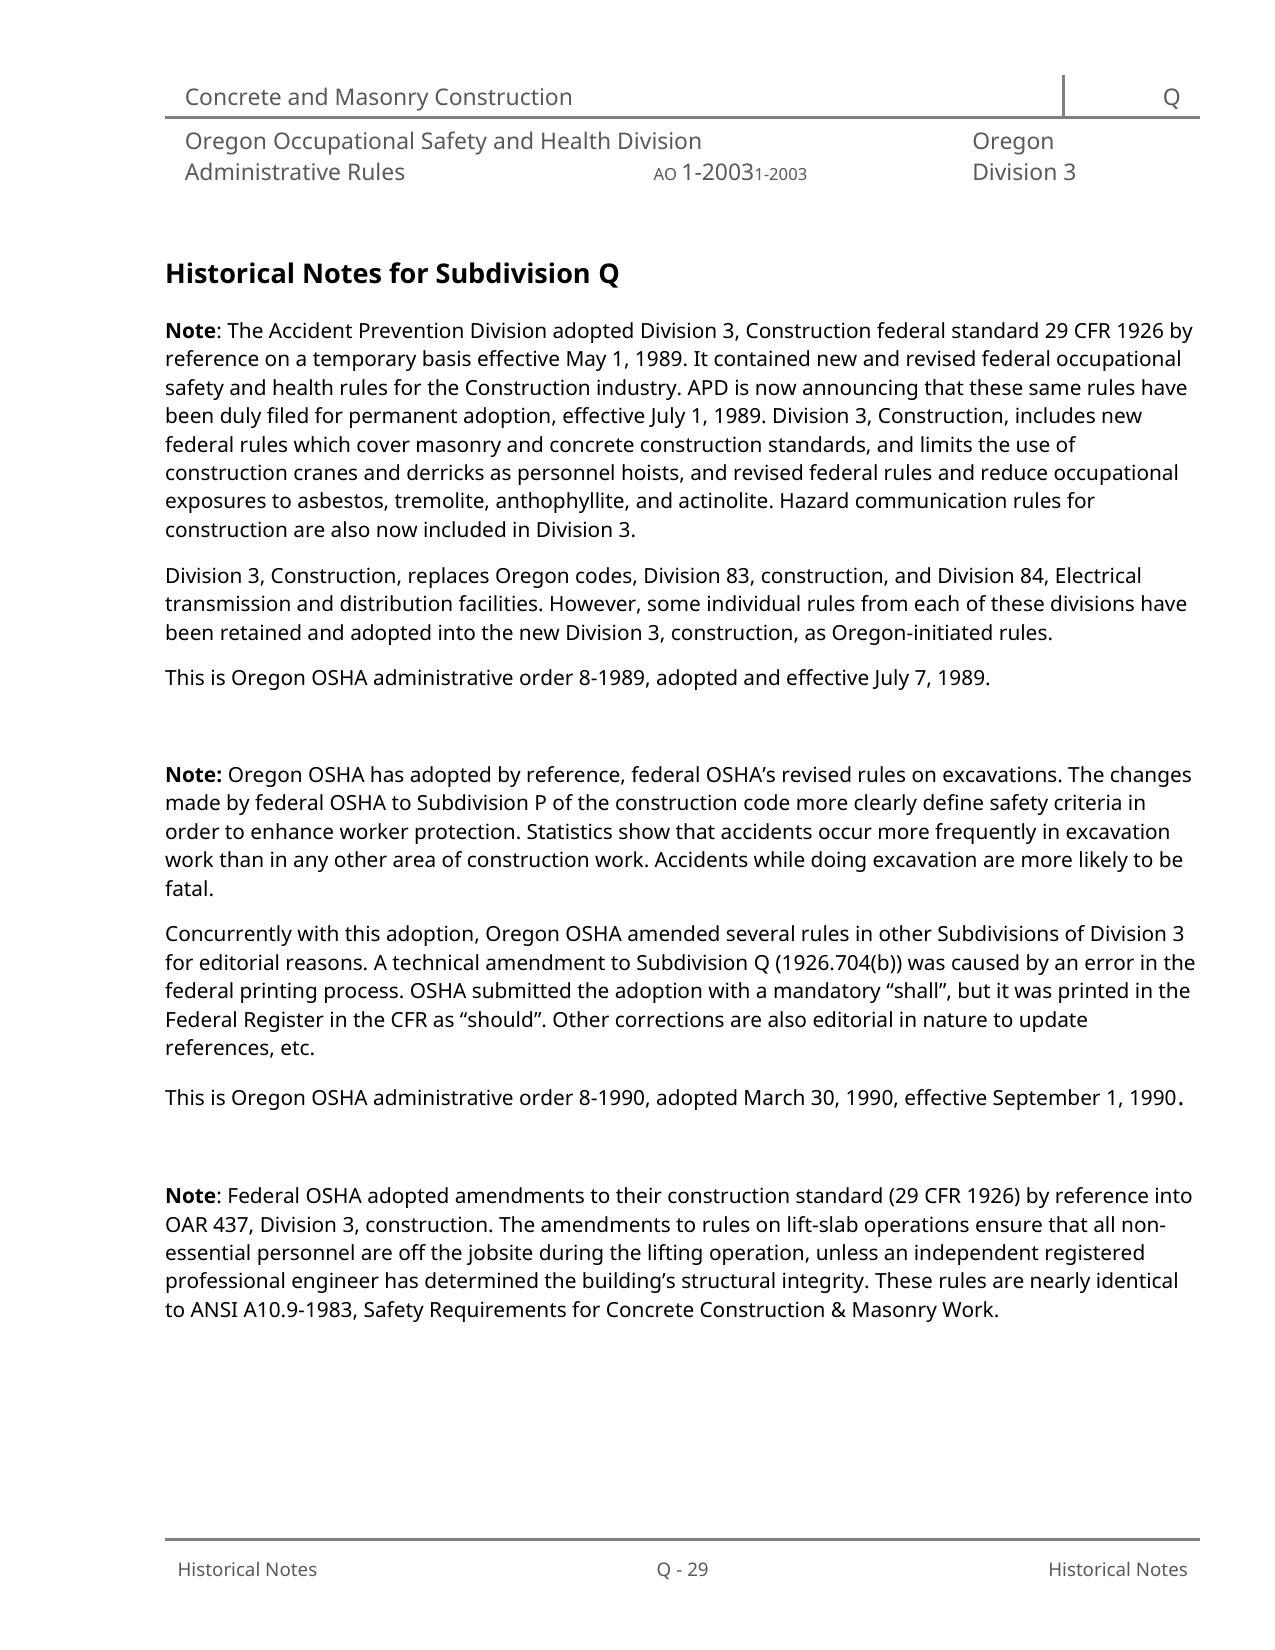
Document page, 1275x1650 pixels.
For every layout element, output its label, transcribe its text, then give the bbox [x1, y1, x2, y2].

subtitle Historical Notes for Subdivision Q [165, 254, 1200, 291]
text Note: Oregon OSHA has adopted by reference, federal OSHA’s revised rules on excavations. The changes made by federal OSHA to Subdivision P of the construction code more clearly define safety criteria in order to enhance worker protection. Statistics show that accidents occur more frequently in excavation work than in any other area of construction work. Accidents while doing excavation are more likely to be fatal. [165, 760, 1200, 902]
text Division 3, Construction, replaces Oregon codes, Division 83, construction, and Division 84, Electrical transmission and distribution facilities. However, some individual rules from each of these divisions have been retained and adopted into the new Division 3, construction, as Oregon-initiated rules. [165, 561, 1200, 646]
text Note: Federal OSHA adopted amendments to their construction standard (29 CFR 1926) by reference into OAR 437, Division 3, construction. The amendments to rules on lift-slab operations ensure that all non-essential personnel are off the jobsite during the lifting operation, unless an independent registered professional engineer has determined the building’s structural integrity. These rules are nearly identical to ANSI A10.9-1983, Safety Requirements for Concrete Construction & Masonry Work. [165, 1181, 1200, 1323]
text This is Oregon OSHA administrative order 8-1990, adopted March 30, 1990, effective September 1, 1990. [165, 1079, 1200, 1113]
text This is Oregon OSHA administrative order 8-1989, adopted and effective July 7, 1989. [165, 663, 1200, 692]
text Concurrently with this adoption, Oregon OSHA amended several rules in other Subdivisions of Division 3 for editorial reasons. A technical amendment to Subdivision Q (1926.704(b)) was caused by an error in the federal printing process. OSHA submitted the adoption with a mandatory “shall”, but it was printed in the Federal Register in the CFR as “should”. Other corrections are also editorial in nature to update references, etc. [165, 919, 1200, 1062]
text Note: The Accident Prevention Division adopted Division 3, Construction federal standard 29 CFR 1926 by reference on a temporary basis effective May 1, 1989. It contained new and revised federal occupational safety and health rules for the Construction industry. APD is now announcing that these same rules have been duly filed for permanent adoption, effective July 1, 1989. Division 3, Construction, includes new federal rules which cover masonry and concrete construction standards, and limits the use of construction cranes and derricks as personnel hoists, and revised federal rules and reduce occupational exposures to asbestos, tremolite, anthophyllite, and actinolite. Hazard communication rules for construction are also now included in Division 3. [165, 316, 1200, 543]
